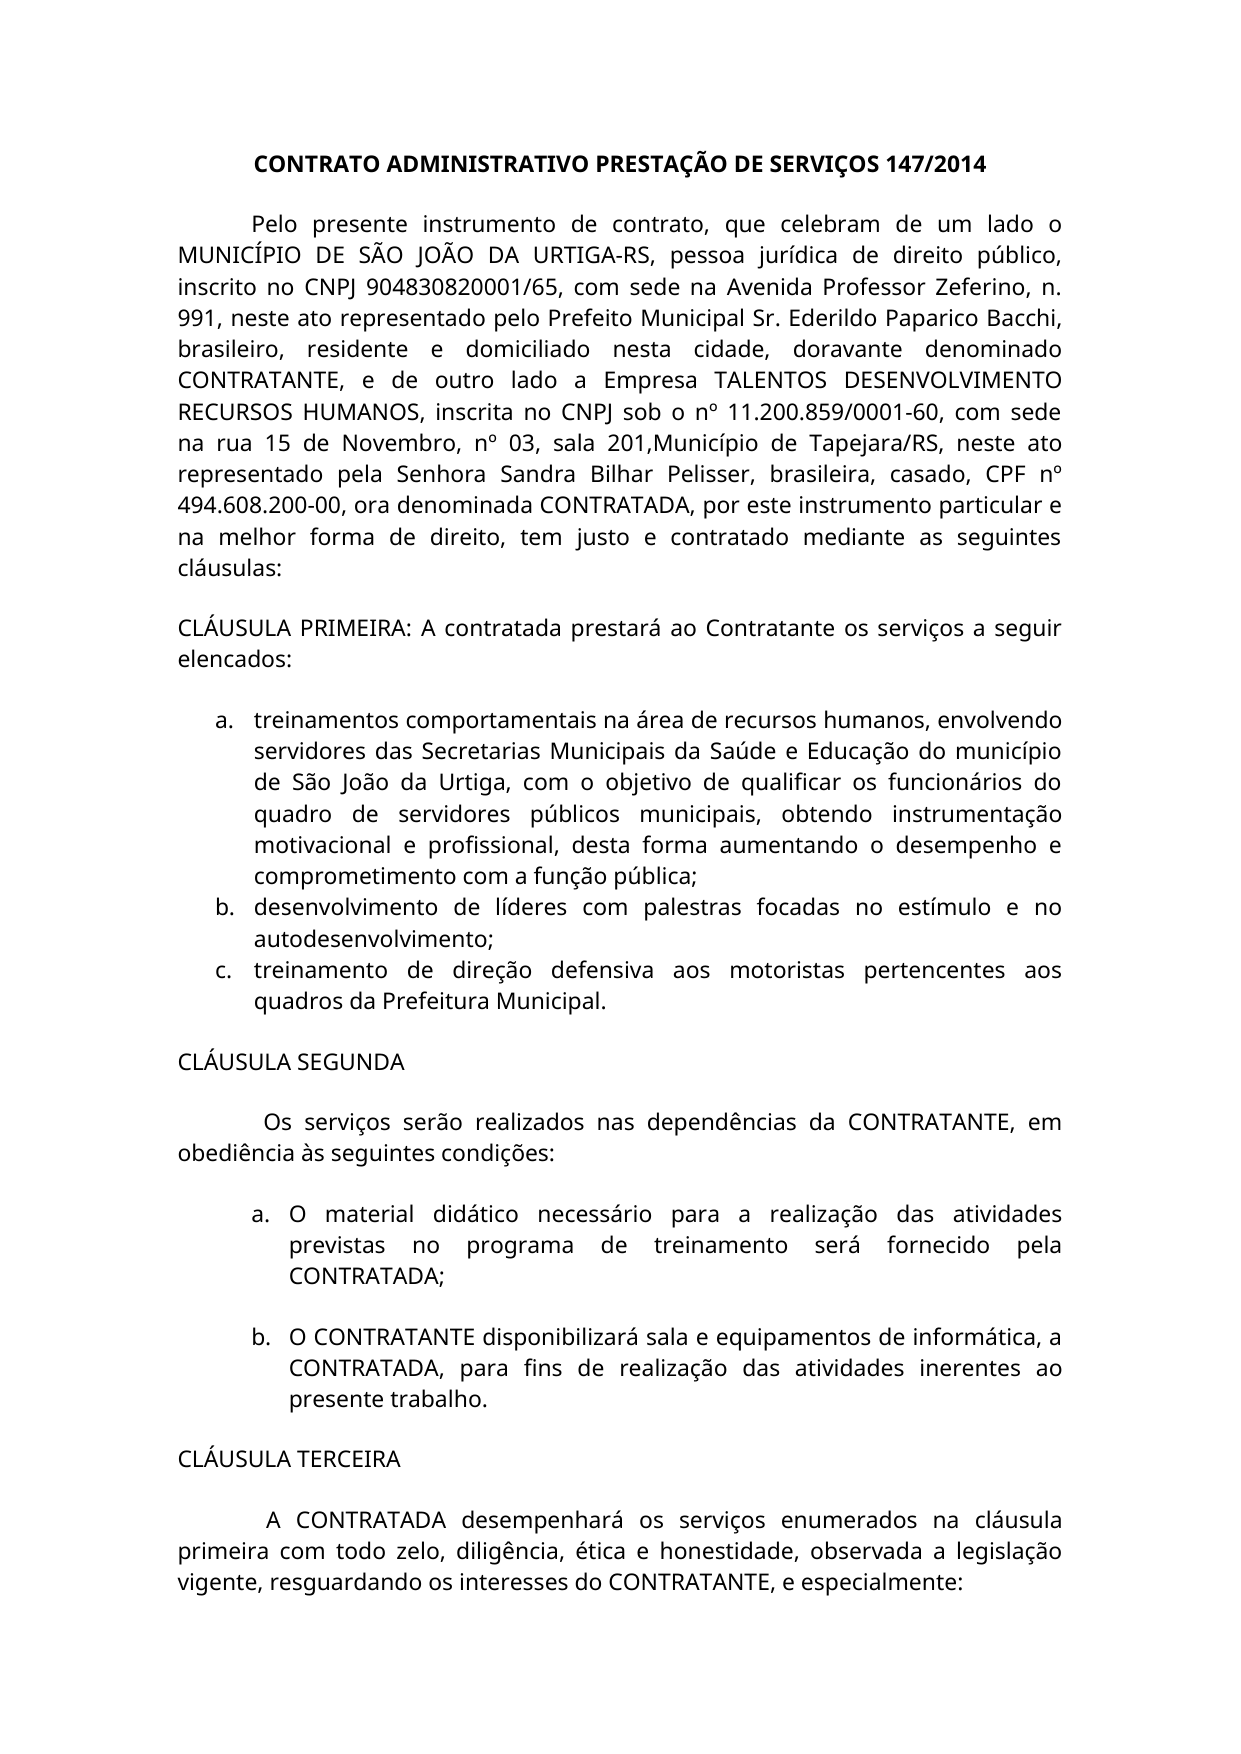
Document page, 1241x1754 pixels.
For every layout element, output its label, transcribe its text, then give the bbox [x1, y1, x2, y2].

list O CONTRATANTE disponibilizará sala e equipamentos de informática, a CONTRATADA, para fins de realização das atividades inerentes ao presente trabalho. [251, 1321, 1063, 1414]
list desenvolvimento de líderes com palestras focadas no estímulo e no autodesenvolvimento; [215, 891, 1063, 954]
text CLÁUSULA SEGUNDA [177, 1046, 1063, 1077]
list treinamentos comportamentais na área de recursos humanos, envolvendo servidores das Secretarias Municipais da Saúde e Educação do município de São João da Urtiga, com o objetivo de qualificar os funcionários do quadro de servidores públicos municipais, obtendo instrumentação motivacional e profissional, desta forma aumentando o desempenho e comprometimento com a função pública; [215, 704, 1063, 891]
text CONTRATO ADMINISTRATIVO PRESTAÇÃO DE SERVIÇOS 147/2014 [177, 148, 1063, 179]
text A CONTRATADA desempenhará os serviços enumerados na cláusula primeira com todo zelo, diligência, ética e honestidade, observada a legislação vigente, resguardando os interesses do CONTRATANTE, e especialmente: [177, 1504, 1063, 1598]
text CLÁUSULA PRIMEIRA: A contratada prestará ao Contratante os serviços a seguir elencados: [177, 612, 1063, 675]
list O material didático necessário para a realização das atividades previstas no programa de treinamento será fornecido pela CONTRATADA; [251, 1198, 1063, 1291]
text CLÁUSULA TERCEIRA [177, 1443, 1063, 1475]
text Pelo presente instrumento de contrato, que celebram de um lado o MUNICÍPIO DE SÃO JOÃO DA URTIGA-RS, pessoa jurídica de direito público, inscrito no CNPJ 904830820001/65, com sede na Avenida Professor Zeferino, n. 991, neste ato representado pelo Prefeito Municipal Sr. Ederildo Paparico Bacchi, brasileiro, residente e domiciliado nesta cidade, doravante denominado CONTRATANTE, e de outro lado a Empresa TALENTOS DESENVOLVIMENTO RECURSOS HUMANOS, inscrita no CNPJ sob o nº 11.200.859/0001-60, com sede na rua 15 de Novembro, nº 03, sala 201,Município de Tapejara/RS, neste ato representado pela Senhora Sandra Bilhar Pelisser, brasileira, casado, CPF nº 494.608.200-00, ora denominada CONTRATADA, por este instrumento particular e na melhor forma de direito, tem justo e contratado mediante as seguintes cláusulas: [177, 208, 1063, 583]
list treinamento de direção defensiva aos motoristas pertencentes aos quadros da Prefeitura Municipal. [215, 954, 1063, 1016]
text Os serviços serão realizados nas dependências da CONTRATANTE, em obediência às seguintes condições: [177, 1106, 1063, 1168]
